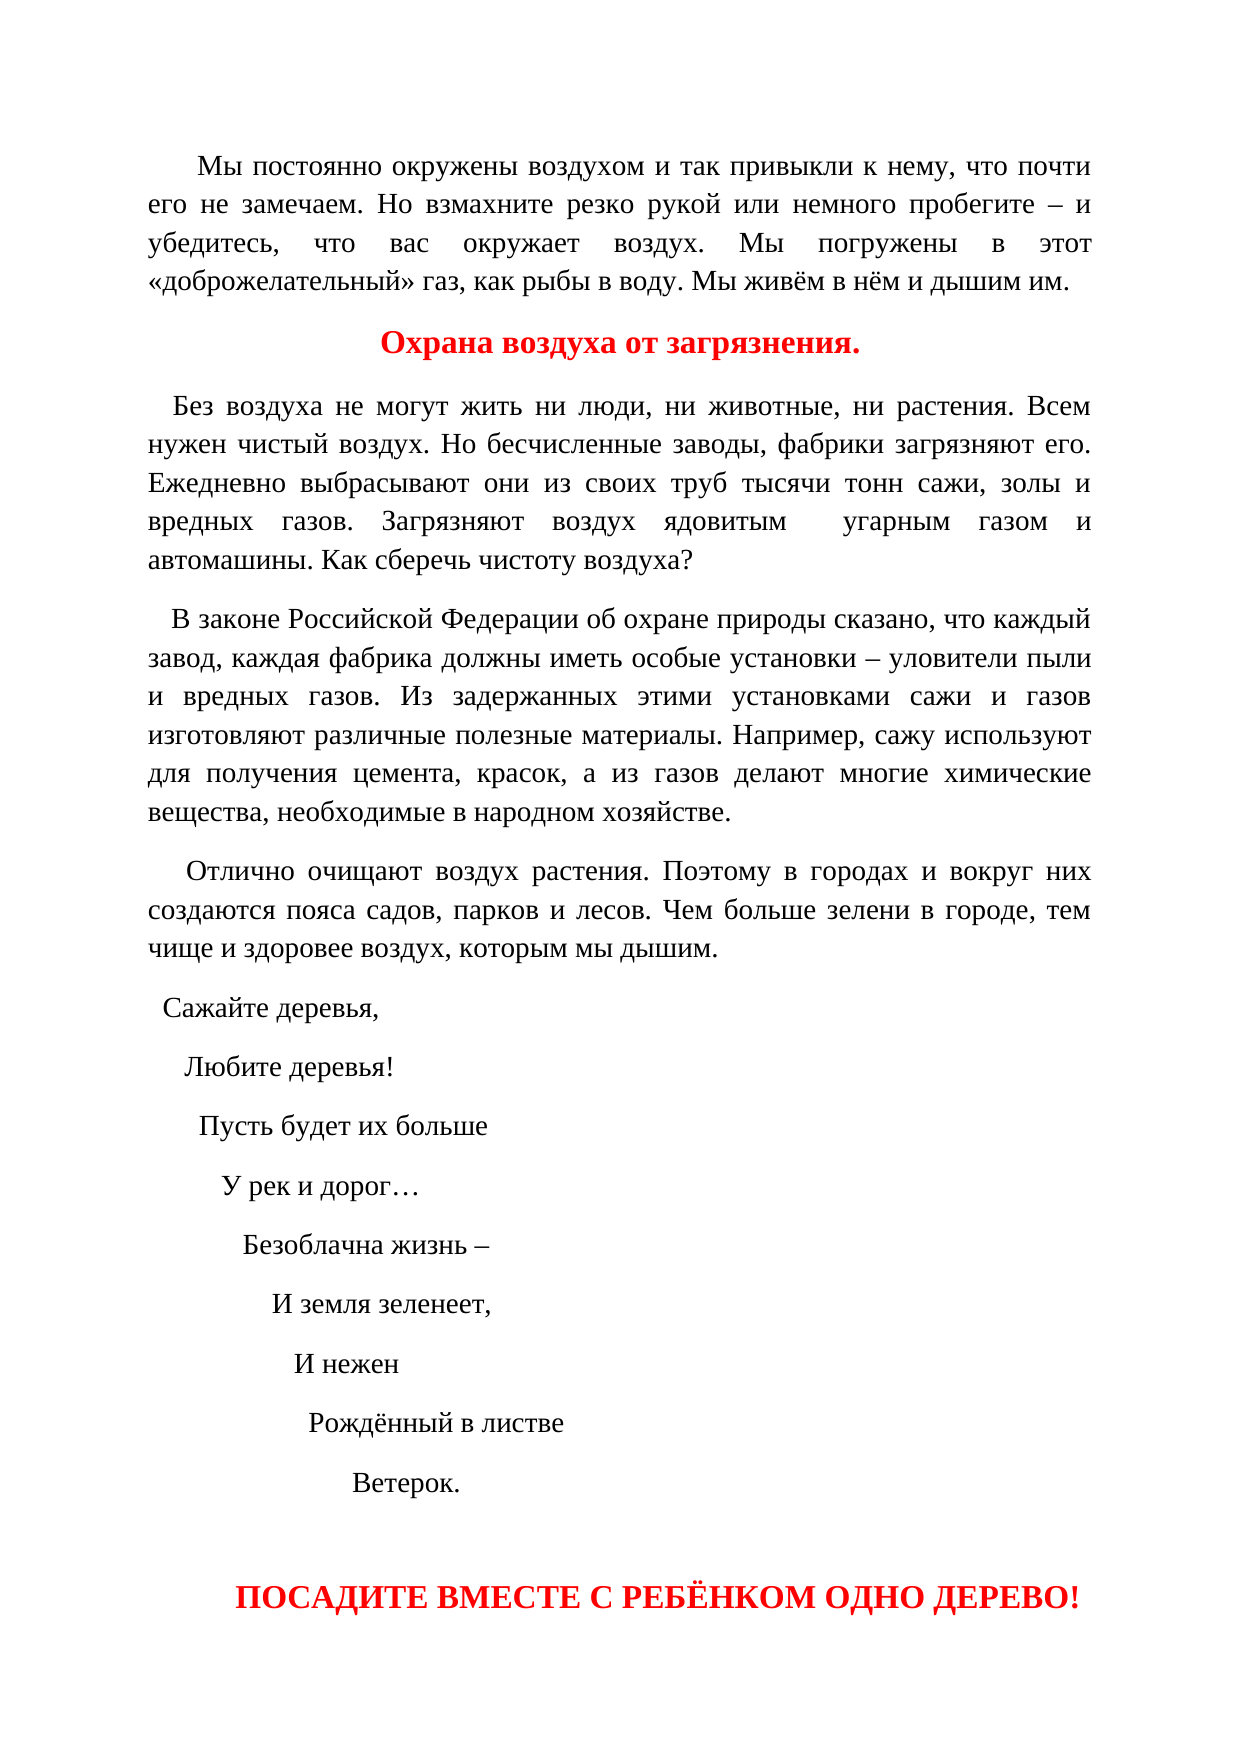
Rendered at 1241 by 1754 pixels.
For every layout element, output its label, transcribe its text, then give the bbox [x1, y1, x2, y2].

text Отлично очищают воздух растения. Поэтому в городах и вокруг них создаются пояса садов, парков и лесов. Чем больше зелени в городе, тем чище и здоровее воздух, которым мы дышим. [148, 853, 1092, 964]
text В законе Российской Федерации об охране природы сказано, что каждый завод, каждая фабрика должны иметь особые установки – уловители пыли и вредных газов. Из задержанных этими установками сажи и газов изготовляют различные полезные материалы. Например, сажу используют для получения цемента, красок, а из газов делают многие химические вещества, необходимые в народном хозяйстве. [148, 601, 1092, 827]
text ПОСАДИТЕ ВМЕСТЕ С РЕБЁНКОМ ОДНО ДЕРЕВО! [148, 1577, 1092, 1615]
text Сажайте деревья, [148, 990, 1092, 1023]
text Ветерок. [148, 1465, 1092, 1498]
text И земля зеленеет, [148, 1287, 1092, 1320]
text Безоблачна жизнь – [148, 1227, 1092, 1261]
text И нежен [148, 1346, 1092, 1379]
text Охрана воздуха от загрязнения. [148, 323, 1092, 361]
text Пусть будет их больше [148, 1108, 1092, 1142]
text Без воздуха не могут жить ни люди, ни животные, ни растения. Всем нужен чистый воздух. Но бесчисленные заводы, фабрики загрязняют его. Ежедневно выбрасывают они из своих труб тысячи тонн сажи, золы и вредных газов. Загрязняют воздух ядовитым угарным газом и автомашины. Как сберечь чистоту воздуха? [148, 388, 1092, 575]
text Мы постоянно окружены воздухом и так привыкли к нему, что почти его не замечаем. Но взмахните резко рукой или немного пробегите – и убедитесь, что вас окружает воздух. Мы погружены в этот «доброжелательный» газ, как рыбы в воду. Мы живём в нём и дышим им. [148, 148, 1092, 297]
text Рождённый в листве [148, 1405, 1092, 1439]
text У рек и дорог… [148, 1168, 1092, 1201]
text Любите деревья! [148, 1049, 1092, 1083]
